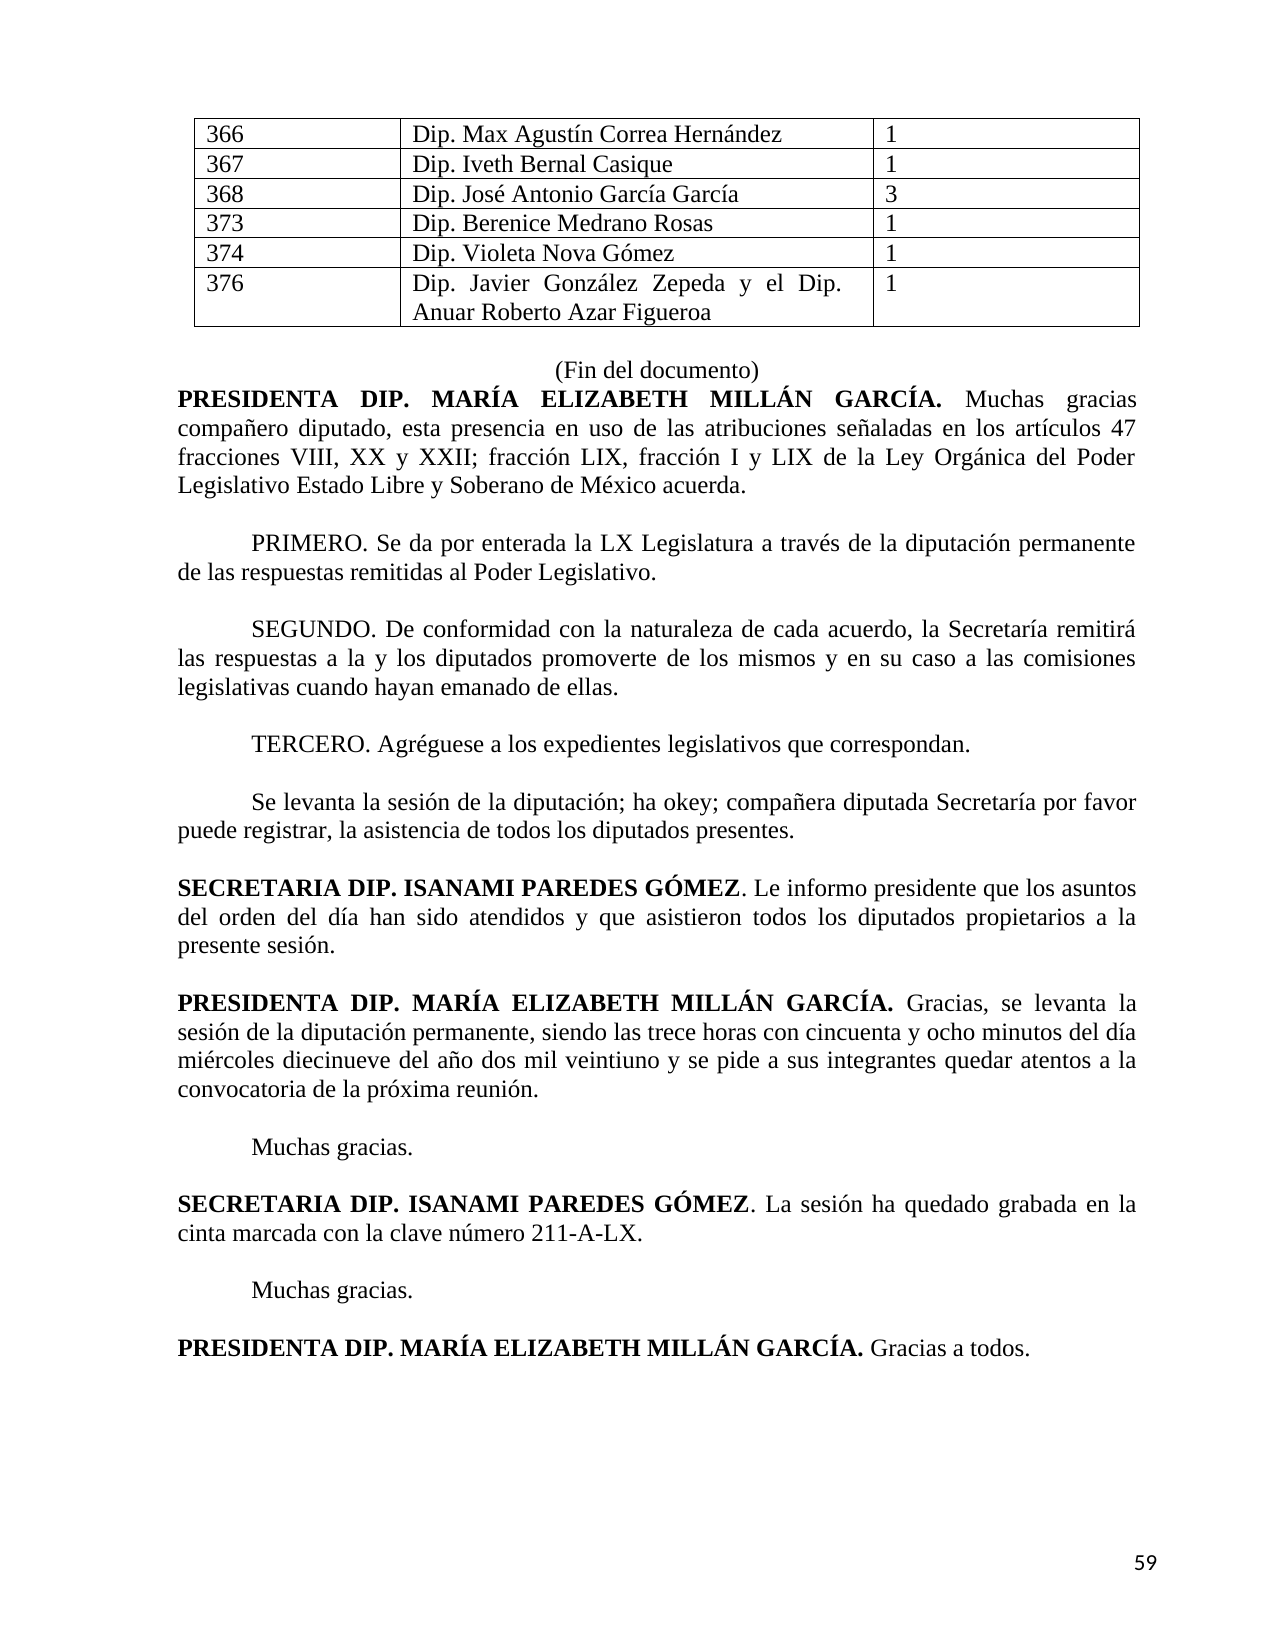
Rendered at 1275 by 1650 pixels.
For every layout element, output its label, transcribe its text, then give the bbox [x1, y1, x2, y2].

table_cell 1 [874, 119, 1139, 148]
text PRIMERO. Se da por enterada la LX Legislatura a través de la diputación permanente de las respuestas remitidas al Poder Legislativo. [177, 528, 1137, 585]
table_cell Dip. Max Agustín Correa Hernández [401, 119, 873, 148]
table_cell Dip. Berenice Medrano Rosas [401, 209, 873, 237]
table_cell 1 [874, 149, 1139, 178]
table_cell Dip. Javier González Zepeda y el Dip. Anuar Roberto Azar Figueroa [401, 268, 873, 326]
table_cell 367 [195, 149, 400, 178]
table_cell 373 [195, 209, 400, 237]
table_cell 374 [195, 238, 400, 267]
text SEGUNDO. De conformidad con la naturaleza de cada acuerdo, la Secretaría remitirá las respuestas a la y los diputados promoverte de los mismos y en su caso a las comisiones legislativas cuando hayan emanado de ellas. [177, 614, 1137, 700]
text SECRETARIA DIP. ISANAMI PAREDES GÓMEZ. Le informo presidente que los asuntos del orden del día han sido atendidos y que asistieron todos los diputados propietarios a la presente sesión. [177, 873, 1137, 959]
text PRESIDENTA DIP. MARÍA ELIZABETH MILLÁN GARCÍA. Muchas gracias compañero diputado, esta presencia en uso de las atribuciones señaladas en los artículos 47 fracciones VIII, XX y XXII; fracción LIX, fracción I y LIX de la Ley Orgánica del Poder Legislativo Estado Libre y Soberano de México acuerda. [177, 384, 1137, 499]
table_cell 376 [195, 268, 400, 326]
table_cell 3 [874, 179, 1139, 207]
text PRESIDENTA DIP. MARÍA ELIZABETH MILLÁN GARCÍA. Gracias a todos. [177, 1333, 1137, 1362]
text TERCERO. Agréguese a los expedientes legislativos que correspondan. [177, 729, 1137, 758]
table_cell 1 [874, 238, 1139, 267]
table_cell 1 [874, 268, 1139, 326]
table_cell Dip. Iveth Bernal Casique [401, 149, 873, 178]
text Se levanta la sesión de la diputación; ha okey; compañera diputada Secretaría por favor puede registrar, la asistencia de todos los diputados presentes. [177, 787, 1137, 844]
text (Fin del documento) [177, 355, 1137, 384]
text PRESIDENTA DIP. MARÍA ELIZABETH MILLÁN GARCÍA. Gracias, se levanta la sesión de la diputación permanente, siendo las trece horas con cincuenta y ocho minutos del día miércoles diecinueve del año dos mil veintiuno y se pide a sus integrantes quedar atentos a la convocatoria de la próxima reunión. [177, 988, 1137, 1103]
table_cell 368 [195, 179, 400, 207]
text Muchas gracias. [177, 1132, 1137, 1160]
table_cell Dip. Violeta Nova Gómez [401, 238, 873, 267]
text SECRETARIA DIP. ISANAMI PAREDES GÓMEZ. La sesión ha quedado grabada en la cinta marcada con la clave número 211-A-LX. [177, 1189, 1137, 1247]
text Muchas gracias. [177, 1275, 1137, 1304]
table_cell 366 [195, 119, 400, 148]
table_cell Dip. José Antonio García García [401, 179, 873, 207]
table_cell 1 [874, 209, 1139, 237]
